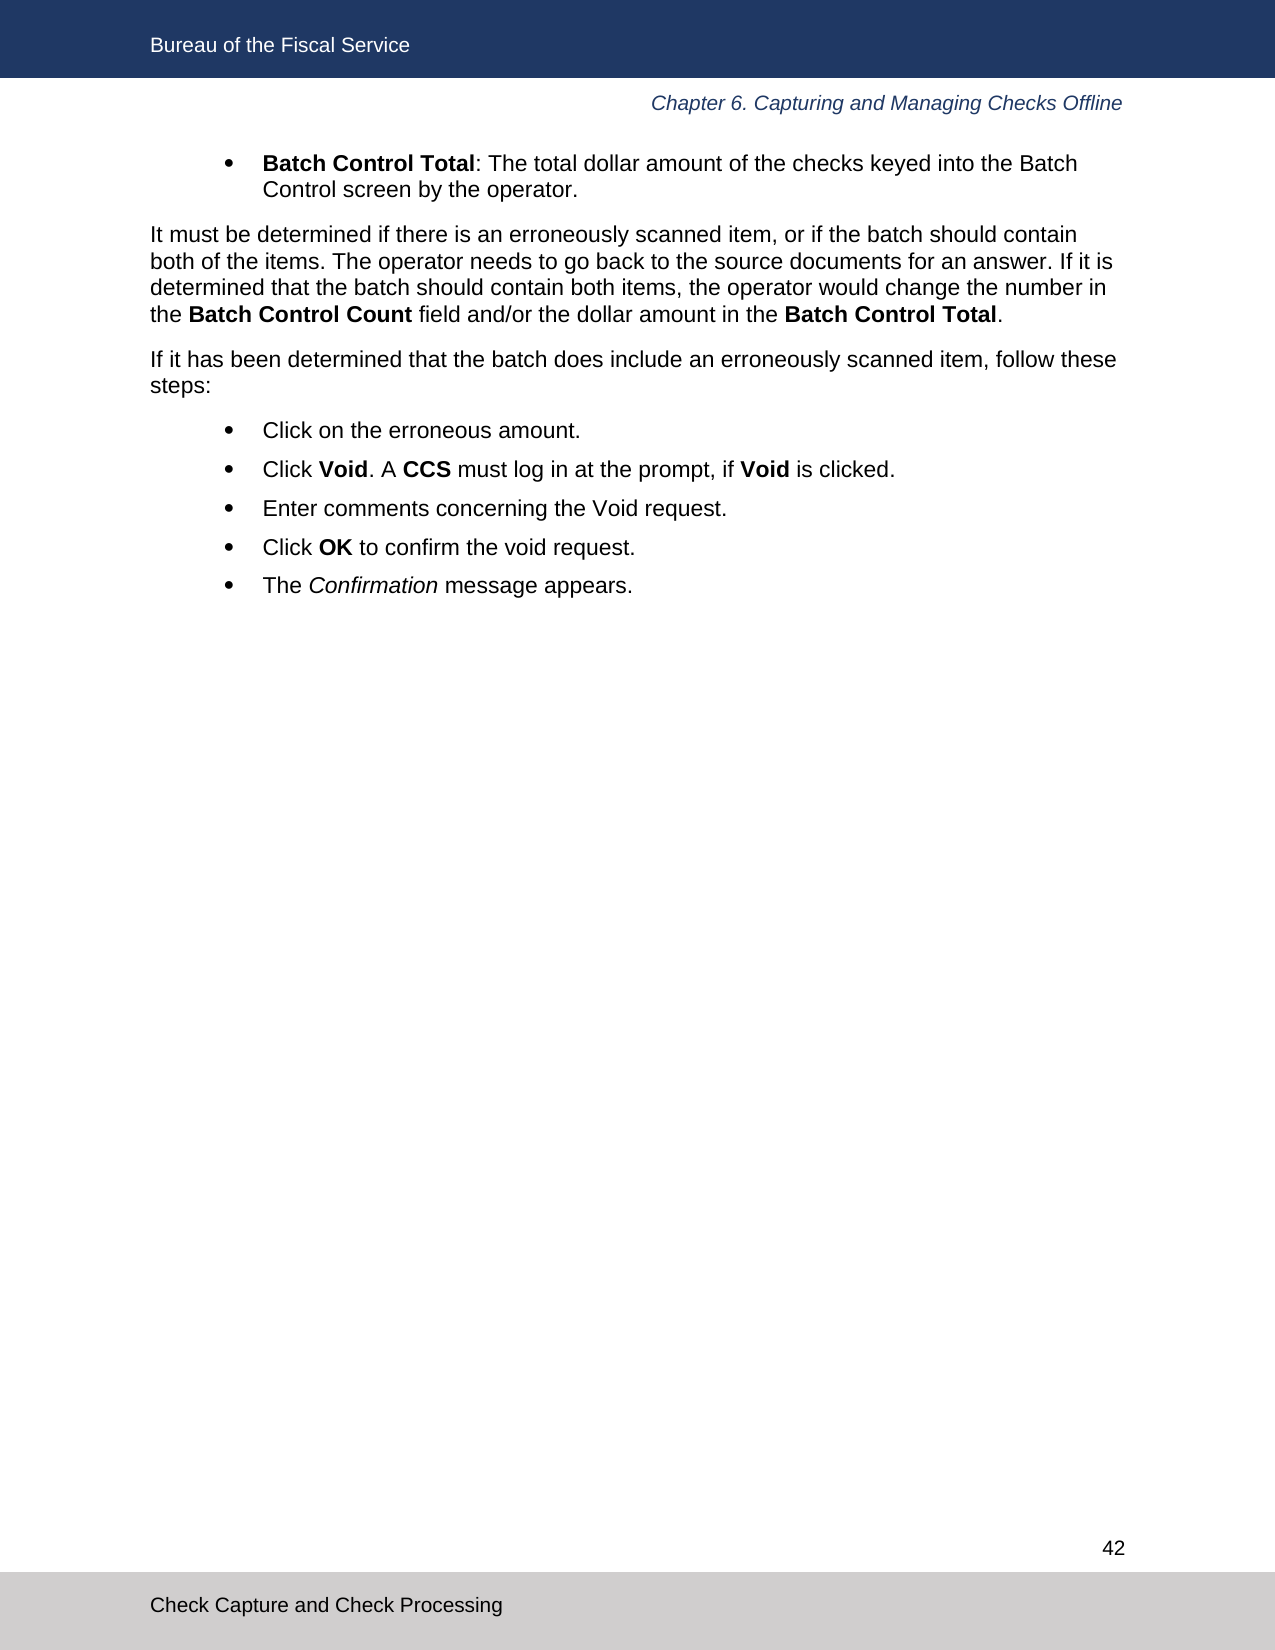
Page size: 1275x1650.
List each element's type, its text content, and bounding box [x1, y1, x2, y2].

list Click on the erroneous amount. [225, 417, 1125, 443]
text If it has been determined that the batch does include an erroneously scanned item, follow these steps: [150, 346, 1125, 398]
list Click OK to confirm the void request. [225, 534, 1125, 560]
list Click Void. A CCS must log in at the prompt, if Void is clicked. [225, 456, 1125, 482]
list The Confirmation message appears. [225, 572, 1125, 599]
list Batch Control Total: The total dollar amount of the checks keyed into the Batch Control screen by the operator. [225, 150, 1125, 203]
list Enter comments concerning the Void request. [225, 495, 1125, 521]
text It must be determined if there is an erroneously scanned item, or if the batch should contain both of the items. The operator needs to go back to the source documents for an answer. If it is determined that the batch should contain both items, the operator would change the number in the Batch Control Count field and/or the dollar amount in the Batch Control Total. [150, 221, 1125, 327]
